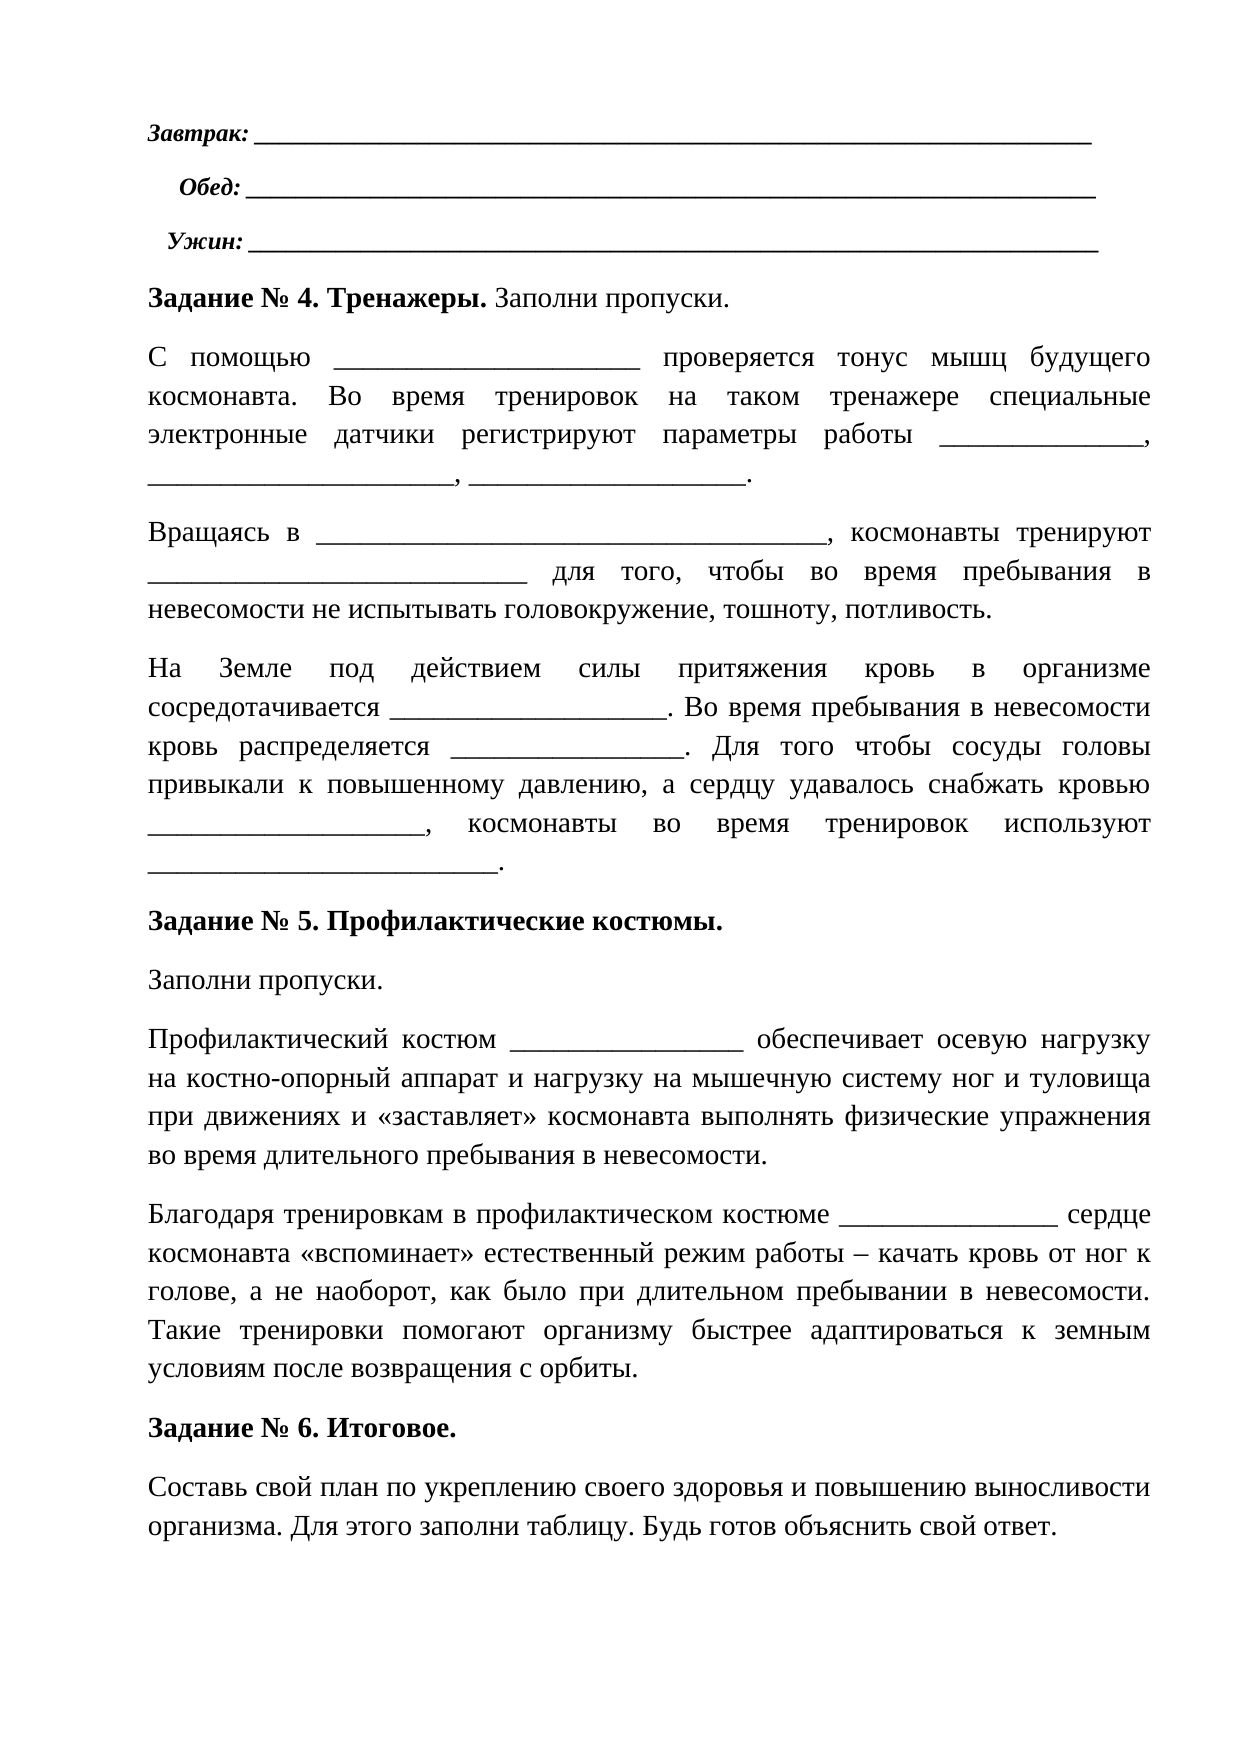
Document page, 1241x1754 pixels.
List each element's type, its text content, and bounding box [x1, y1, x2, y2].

text Ужин: ____________________________________________________________________ [148, 226, 1152, 254]
text На Земле под действием силы притяжения кровь в организме сосредотачивается ___________________. Во время пребывания в невесомости кровь распределяется ________________. Для того чтобы сосуды головы привыкали к повышенному давлению, а сердцу удавалось снабжать кровью ___________________, космонавты во время тренировок используют ________________________. [148, 651, 1152, 877]
text С помощью _____________________ проверяется тонус мышц будущего космонавта. Во время тренировок на таком тренажере специальные электронные датчики регистрируют параметры работы ______________, _____________________, ___________________. [148, 339, 1152, 488]
text Завтрак: ___________________________________________________________________ [148, 118, 1152, 147]
text Заполни пропуски. [148, 962, 1152, 996]
text Задание № 6. Итоговое. [148, 1410, 1152, 1443]
text Задание № 4. Тренажеры. Заполни пропуски. [148, 280, 1152, 313]
text Благодаря тренировкам в профилактическом костюме _______________ сердце космонавта «вспоминает» естественный режим работы – качать кровь от ног к голове, а не наоборот, как было при длительном пребывании в невесомости. Такие тренировки помогают организму быстрее адаптироваться к земным условиям после возвращения с орбиты. [148, 1196, 1152, 1384]
text Вращаясь в ___________________________________, космонавты тренируют __________________________ для того, чтобы во время пребывания в невесомости не испытывать головокружение, тошноту, потливость. [148, 514, 1152, 625]
text Профилактический костюм ________________ обеспечивает осевую нагрузку на костно-опорный аппарат и нагрузку на мышечную систему ног и туловища при движениях и «заставляет» космонавта выполнять физические упражнения во время длительного пребывания в невесомости. [148, 1021, 1152, 1171]
text Составь свой план по укреплению своего здоровья и повышению выносливости организма. Для этого заполни таблицу. Будь готов объяснить свой ответ. [148, 1469, 1152, 1541]
text Обед: ____________________________________________________________________ [148, 172, 1152, 201]
text Задание № 5. Профилактические костюмы. [148, 903, 1152, 936]
